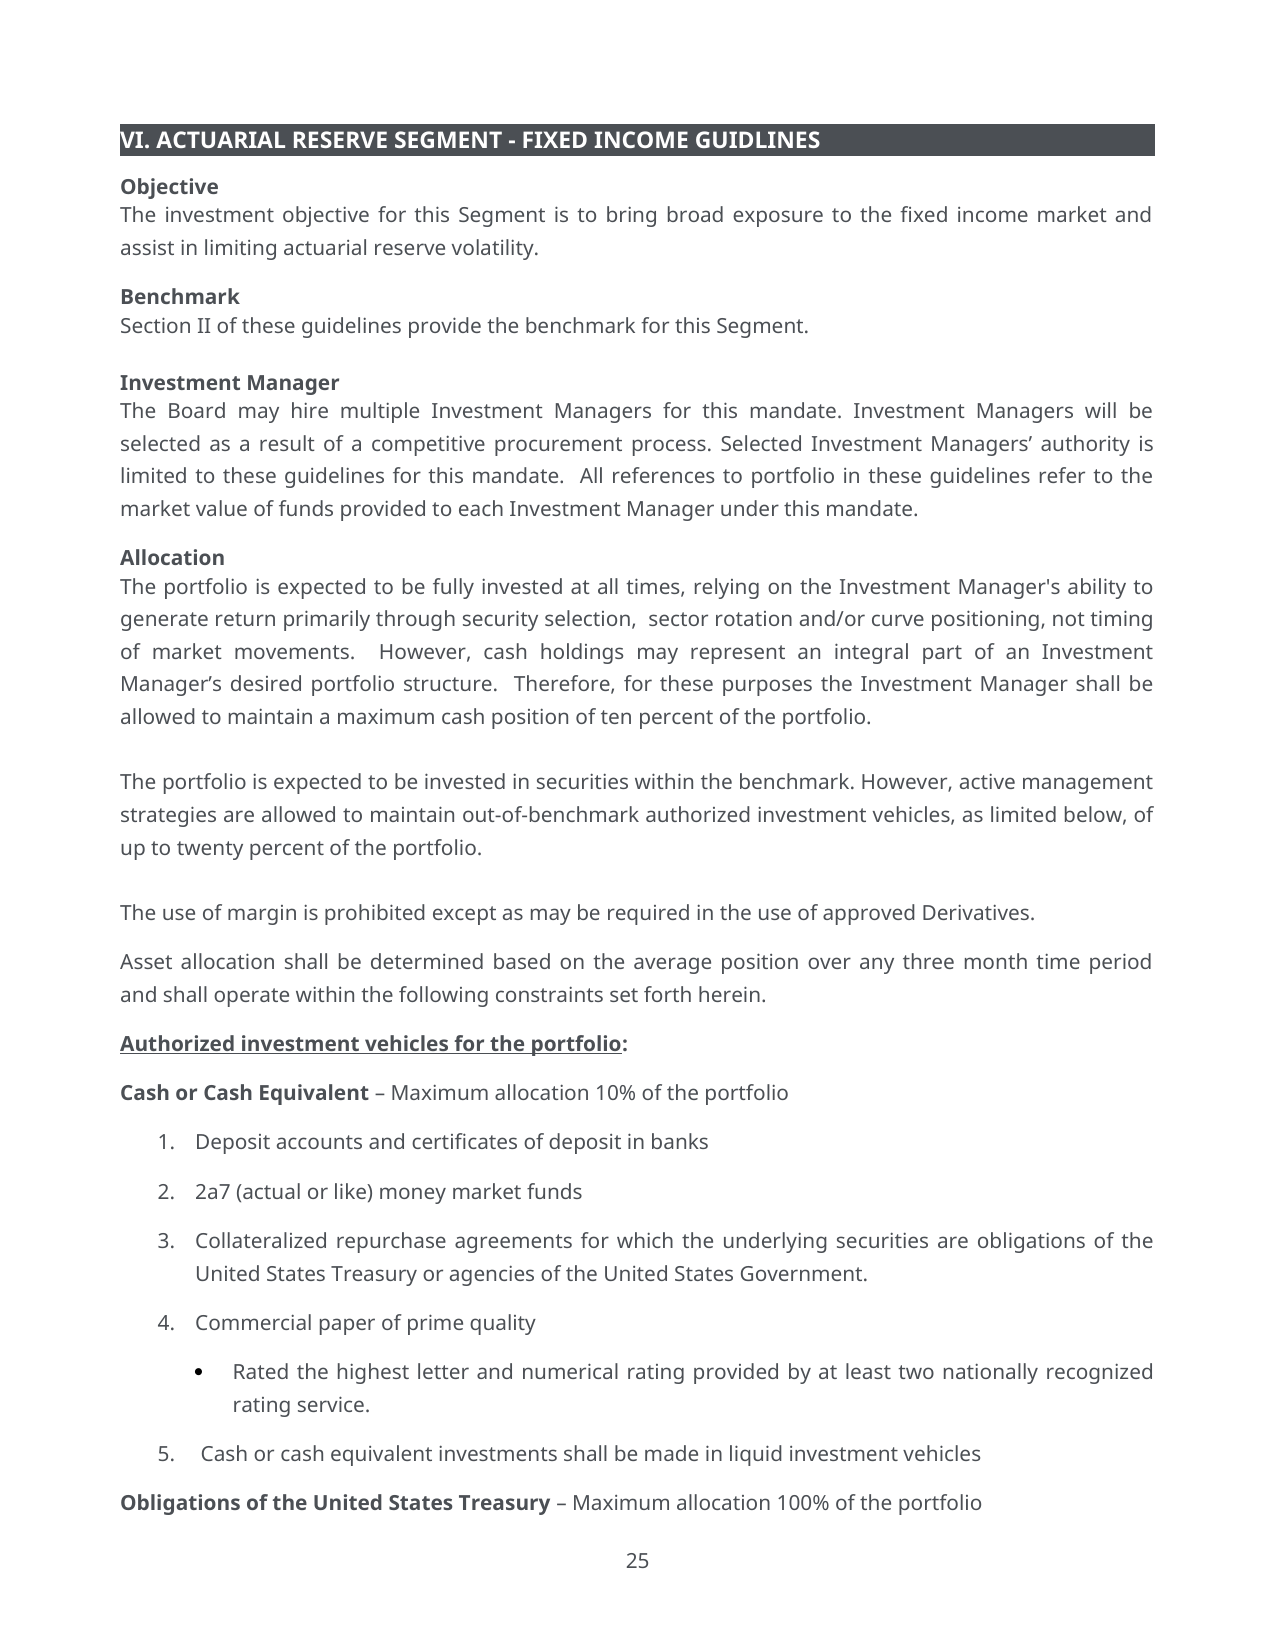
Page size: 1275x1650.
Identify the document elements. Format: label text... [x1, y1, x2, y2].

list Actuarial reserve segment - Fixed Income guidlines [120, 124, 1155, 156]
text The investment objective for this Segment is to bring broad exposure to the fixed income market and assist in limiting actuarial reserve volatility. [120, 201, 1155, 262]
text Authorized investment vehicles for the portfolio: [120, 1029, 1155, 1057]
list Cash or cash equivalent investments shall be made in liquid investment vehicles [157, 1439, 1155, 1467]
list Section II of these guidelines provide the benchmark for this Segment. [120, 311, 1155, 339]
list Asset allocation shall be determined based on the average position over any three month time period and shall operate within the following constraints set forth herein. [120, 947, 1155, 1008]
text Cash or Cash Equivalent – Maximum allocation 10% of the portfolio [120, 1078, 1155, 1107]
list Rated the highest letter and numerical rating provided by at least two nationally recognized rating service. [195, 1357, 1155, 1418]
list Collateralized repurchase agreements for which the underlying securities are obligations of the United States Treasury or agencies of the United States Government. [157, 1226, 1155, 1287]
list Objective [120, 172, 1155, 201]
text Allocation [120, 543, 1155, 572]
list Benchmark [120, 282, 1155, 311]
list Deposit accounts and certificates of deposit in banks [157, 1127, 1155, 1156]
list The use of margin is prohibited except as may be required in the use of approved Derivatives. [120, 898, 1155, 926]
list The portfolio is expected to be invested in securities within the benchmark. However, active management strategies are allowed to maintain out-of-benchmark authorized investment vehicles, as limited below, of up to twenty percent of the portfolio. [120, 767, 1155, 861]
list The portfolio is expected to be fully invested at all times, relying on the Investment Manager's ability to generate return primarily through security selection, sector rotation and/or curve positioning, not timing of market movements. However, cash holdings may represent an integral part of an Investment Manager’s desired portfolio structure. Therefore, for these purposes the Investment Manager shall be allowed to maintain a maximum cash position of ten percent of the portfolio. [120, 572, 1155, 731]
text Obligations of the United States Treasury – Maximum allocation 100% of the portfolio [120, 1488, 1155, 1517]
list 2a7 (actual or like) money market funds [157, 1177, 1155, 1205]
list Commercial paper of prime quality [157, 1308, 1155, 1336]
list Investment Manager [120, 368, 1155, 396]
text The Board may hire multiple Investment Managers for this mandate. Investment Managers will be selected as a result of a competitive procurement process. Selected Investment Managers’ authority is limited to these guidelines for this mandate. All references to portfolio in these guidelines refer to the market value of funds provided to each Investment Manager under this mandate. [120, 396, 1155, 522]
